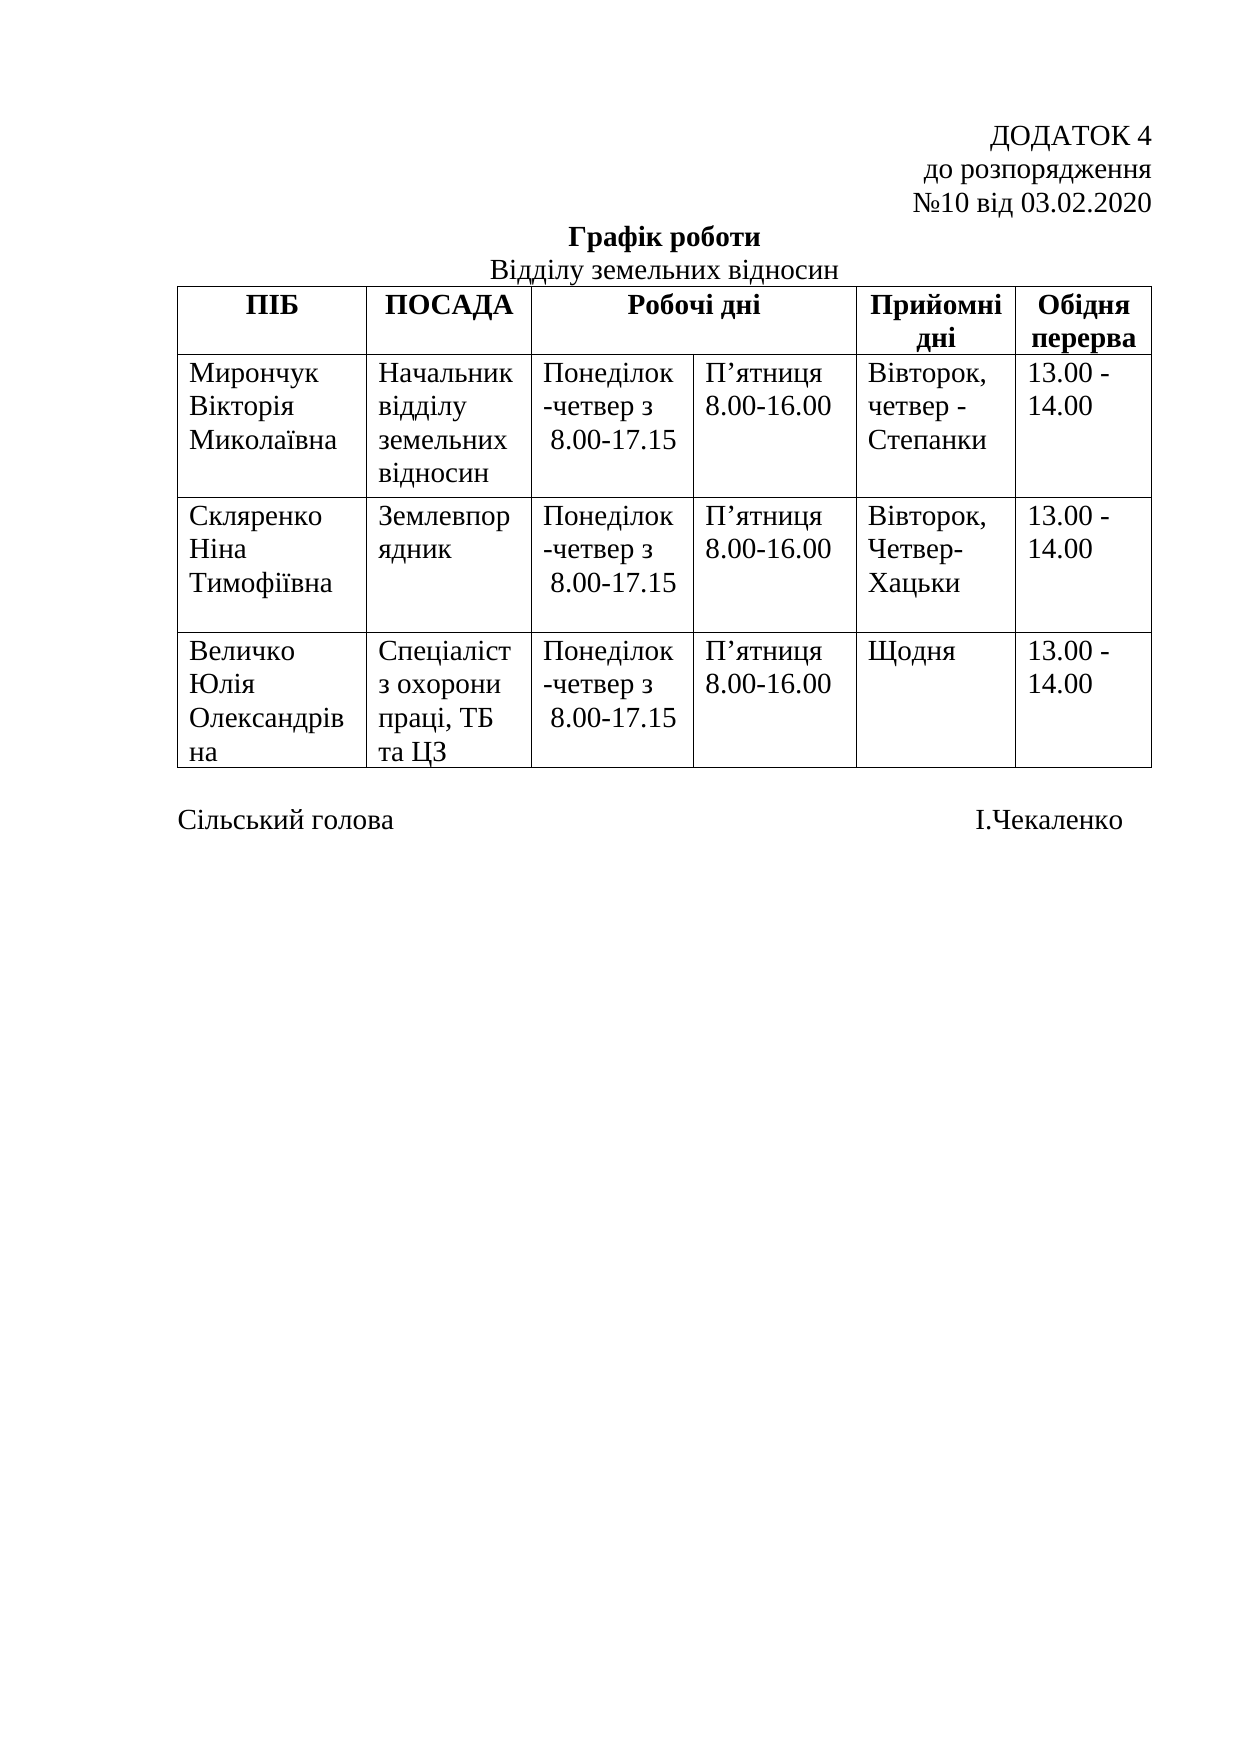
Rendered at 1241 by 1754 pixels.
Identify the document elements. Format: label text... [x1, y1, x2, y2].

table_cell Землевпорядник [367, 498, 531, 632]
table_cell 13.00 -14.00 [1016, 498, 1151, 632]
table_cell Начальник відділу земельних відносин [367, 355, 531, 497]
table_cell Скляренко Ніна Тимофіївна [178, 498, 366, 632]
table_cell Щодня [857, 633, 1015, 767]
table_header Обідня перерва [1016, 287, 1151, 354]
table_cell Вівторок, четвер - Степанки [857, 355, 1015, 497]
table_cell П’ятниця 8.00-16.00 [694, 633, 856, 767]
table_cell 13.00 -14.00 [1016, 355, 1151, 497]
text ДОДАТОК 4 [177, 118, 1152, 152]
text до розпорядження [177, 152, 1152, 185]
text Графік роботи [177, 219, 1152, 252]
text Сільський голова І.Чекаленко [177, 802, 1152, 835]
table_cell Понеділок-четвер з 8.00-17.15 [532, 498, 693, 632]
table_cell Величко Юлія Олександрівна [178, 633, 366, 767]
table_cell Понеділок-четвер з 8.00-17.15 [532, 355, 693, 497]
table_cell Вівторок, Четвер-Хацьки [857, 498, 1015, 632]
table_header Робочі дні [532, 287, 856, 354]
table_header ПІБ [178, 287, 366, 354]
table_cell Понеділок-четвер з 8.00-17.15 [532, 633, 693, 767]
table_cell Спеціаліст з охорони праці, ТБ та ЦЗ [367, 633, 531, 767]
table_cell П’ятниця 8.00-16.00 [694, 355, 856, 497]
table_cell Мирончук Вікторія Миколаївна [178, 355, 366, 497]
table_cell П’ятниця 8.00-16.00 [694, 498, 856, 632]
table_header ПОСАДА [367, 287, 531, 354]
table_cell 13.00 -14.00 [1016, 633, 1151, 767]
text Відділу земельних відносин [177, 252, 1152, 286]
table_header Прийомні дні [857, 287, 1015, 354]
text №10 від 03.02.2020 [177, 185, 1152, 219]
